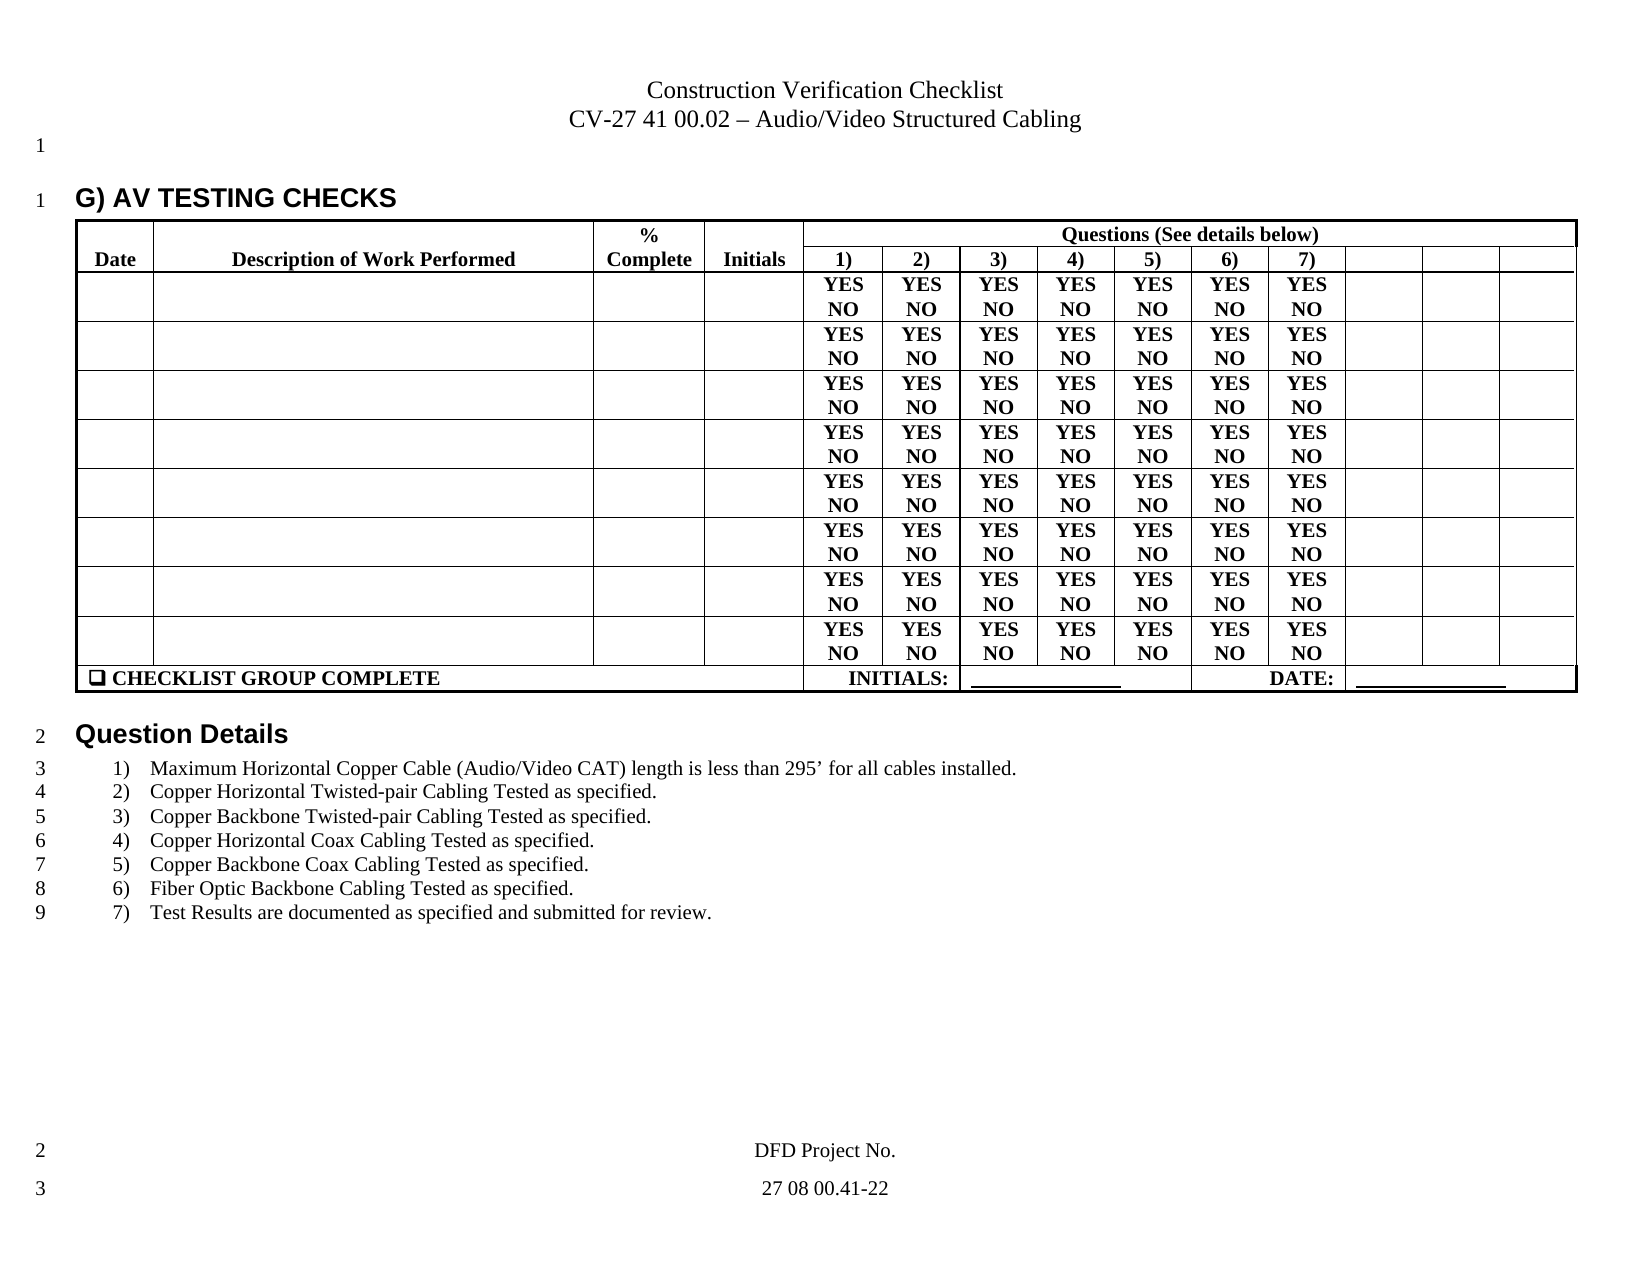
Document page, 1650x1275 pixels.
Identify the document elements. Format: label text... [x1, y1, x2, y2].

table_cell [1500, 321, 1576, 370]
table_cell YES NO [883, 617, 959, 665]
table_cell YES NO [961, 567, 1037, 616]
table_cell [1500, 468, 1576, 517]
table_cell [1423, 247, 1499, 271]
table_cell YES NO [883, 420, 959, 468]
table_cell YES NO [1192, 518, 1268, 566]
table_cell YES NO [961, 469, 1037, 517]
table_cell YES NO [804, 420, 882, 468]
table_cell YES NO [883, 322, 959, 370]
table_cell YES NO [1038, 273, 1114, 321]
table_cell [78, 420, 153, 468]
table_cell [1346, 469, 1422, 517]
table_cell YES NO [883, 371, 959, 419]
table_header Questions (See details below) [804, 222, 1575, 246]
table_cell [594, 469, 704, 517]
table_cell [1346, 567, 1422, 616]
table_cell [1500, 616, 1576, 665]
list Copper Backbone Coax Cabling Tested as specified. [112, 852, 1575, 876]
table_cell [705, 518, 803, 566]
table_cell YES NO [1192, 420, 1268, 468]
table_header % Complete [594, 222, 704, 271]
table_header Initials [705, 222, 803, 271]
table_cell YES NO [1038, 567, 1114, 616]
table_cell YES NO [1269, 567, 1345, 616]
table_cell YES NO [804, 322, 882, 370]
table_cell [78, 322, 153, 370]
table_cell YES NO [804, 567, 882, 616]
table_cell [1346, 420, 1422, 468]
table_cell YES NO [961, 371, 1037, 419]
table_cell [154, 567, 593, 616]
table_cell [78, 617, 153, 665]
table_cell [1423, 567, 1499, 616]
table_cell 5) [1115, 247, 1191, 271]
table_cell [705, 420, 803, 468]
table_cell YES NO [1192, 567, 1268, 616]
table_cell [154, 420, 593, 468]
list Maximum Horizontal Copper Cable (Audio/Video CAT) length is less than 295’ for all cables installed. [112, 755, 1575, 779]
table_cell [594, 322, 704, 370]
table_cell DATE: [1192, 666, 1345, 690]
table_cell [705, 273, 803, 321]
table_cell 2) [883, 247, 959, 271]
table_cell 4) [1038, 247, 1114, 271]
table_cell YES NO [883, 273, 959, 321]
table_cell [594, 518, 704, 566]
table_cell YES NO [1115, 420, 1191, 468]
list Fiber Optic Backbone Cabling Tested as specified. [112, 876, 1575, 900]
table_cell [594, 420, 704, 468]
table_cell [154, 371, 593, 419]
table_cell YES NO [804, 518, 882, 566]
list Copper Horizontal Twisted-pair Cabling Tested as specified. [112, 779, 1575, 803]
table_cell YES NO [1269, 420, 1345, 468]
table_cell [1500, 271, 1576, 321]
list Copper Backbone Twisted-pair Cabling Tested as specified. [112, 803, 1575, 828]
table_cell [1346, 518, 1422, 566]
table_cell YES NO [1269, 617, 1345, 665]
table_cell [1500, 566, 1576, 616]
text G) AV TESTING CHECKS [75, 182, 1575, 213]
table_cell [1346, 273, 1422, 321]
table_cell YES NO [961, 420, 1037, 468]
table_cell [961, 666, 1191, 690]
table_cell YES NO [1115, 273, 1191, 321]
table_cell 6) [1192, 247, 1268, 271]
table_cell [1423, 518, 1499, 566]
table_cell [1346, 617, 1422, 665]
table_cell YES NO [1192, 617, 1268, 665]
table_cell [705, 567, 803, 616]
table_cell [1346, 371, 1422, 419]
table_cell [1423, 469, 1499, 517]
table_cell YES NO [1038, 371, 1114, 419]
table_cell [154, 617, 593, 665]
table_cell [1346, 665, 1575, 690]
table_cell YES NO [1038, 322, 1114, 370]
table_header Description of Work Performed [154, 222, 593, 271]
table_cell YES NO [961, 518, 1037, 566]
table_cell [594, 567, 704, 616]
table_cell [1500, 370, 1576, 419]
table_cell YES NO [961, 273, 1037, 321]
table_cell [705, 617, 803, 665]
table_cell YES NO [883, 518, 959, 566]
table_cell 7) [1269, 247, 1345, 271]
table_cell [154, 322, 593, 370]
table_cell YES NO [1115, 617, 1191, 665]
table_cell YES NO [804, 273, 882, 321]
table_cell [154, 518, 593, 566]
table_cell [705, 469, 803, 517]
table_cell 1) [804, 247, 882, 271]
table_cell [594, 371, 704, 419]
table_cell YES NO [1192, 371, 1268, 419]
table_cell YES NO [1115, 567, 1191, 616]
table_cell YES NO [804, 469, 882, 517]
table_cell YES NO [1038, 617, 1114, 665]
table_cell YES NO [1115, 371, 1191, 419]
table_cell YES NO [1192, 469, 1268, 517]
table_cell YES NO [961, 617, 1037, 665]
table_cell [705, 322, 803, 370]
table_cell YES NO [1038, 420, 1114, 468]
list Test Results are documented as specified and submitted for review. [112, 900, 1575, 924]
table_cell YES NO [1115, 469, 1191, 517]
table_cell [1346, 247, 1422, 271]
table_cell [78, 273, 153, 321]
table_cell [594, 617, 704, 665]
table_cell YES NO [1115, 322, 1191, 370]
table_header Date [78, 222, 153, 271]
list Copper Horizontal Coax Cabling Tested as specified. [112, 828, 1575, 852]
text Question Details [75, 718, 1575, 749]
table_cell YES NO [804, 371, 882, 419]
table_cell YES NO [1038, 518, 1114, 566]
table_cell [78, 371, 153, 419]
table_cell [1500, 517, 1576, 566]
table_cell YES NO [1192, 322, 1268, 370]
table_cell [1423, 273, 1499, 321]
table_cell [78, 469, 153, 517]
table_cell [154, 469, 593, 517]
table_cell YES NO [1269, 371, 1345, 419]
table_cell YES NO [1115, 518, 1191, 566]
table_cell [1423, 322, 1499, 370]
table_cell [1423, 617, 1499, 665]
table_cell YES NO [1269, 518, 1345, 566]
table_cell [1500, 246, 1576, 271]
table_cell YES NO [961, 322, 1037, 370]
table_cell 3) [961, 247, 1037, 271]
table_cell [1423, 420, 1499, 468]
table_cell [1346, 322, 1422, 370]
table_cell [78, 567, 153, 616]
table_cell YES NO [1269, 322, 1345, 370]
table_cell YES NO [1269, 273, 1345, 321]
table_cell YES NO [1192, 273, 1268, 321]
table_cell YES NO [883, 567, 959, 616]
table_cell INITIALS: [804, 666, 959, 690]
table_cell CHECKLIST GROUP COMPLETE [78, 666, 803, 690]
table_cell [78, 518, 153, 566]
table_cell YES NO [1038, 469, 1114, 517]
table_cell [1500, 419, 1576, 468]
table_cell [154, 273, 593, 321]
table_cell [705, 371, 803, 419]
table_cell YES NO [883, 469, 959, 517]
table_cell [594, 273, 704, 321]
table_cell YES NO [1269, 469, 1345, 517]
table_cell YES NO [804, 617, 882, 665]
table_cell [1423, 371, 1499, 419]
